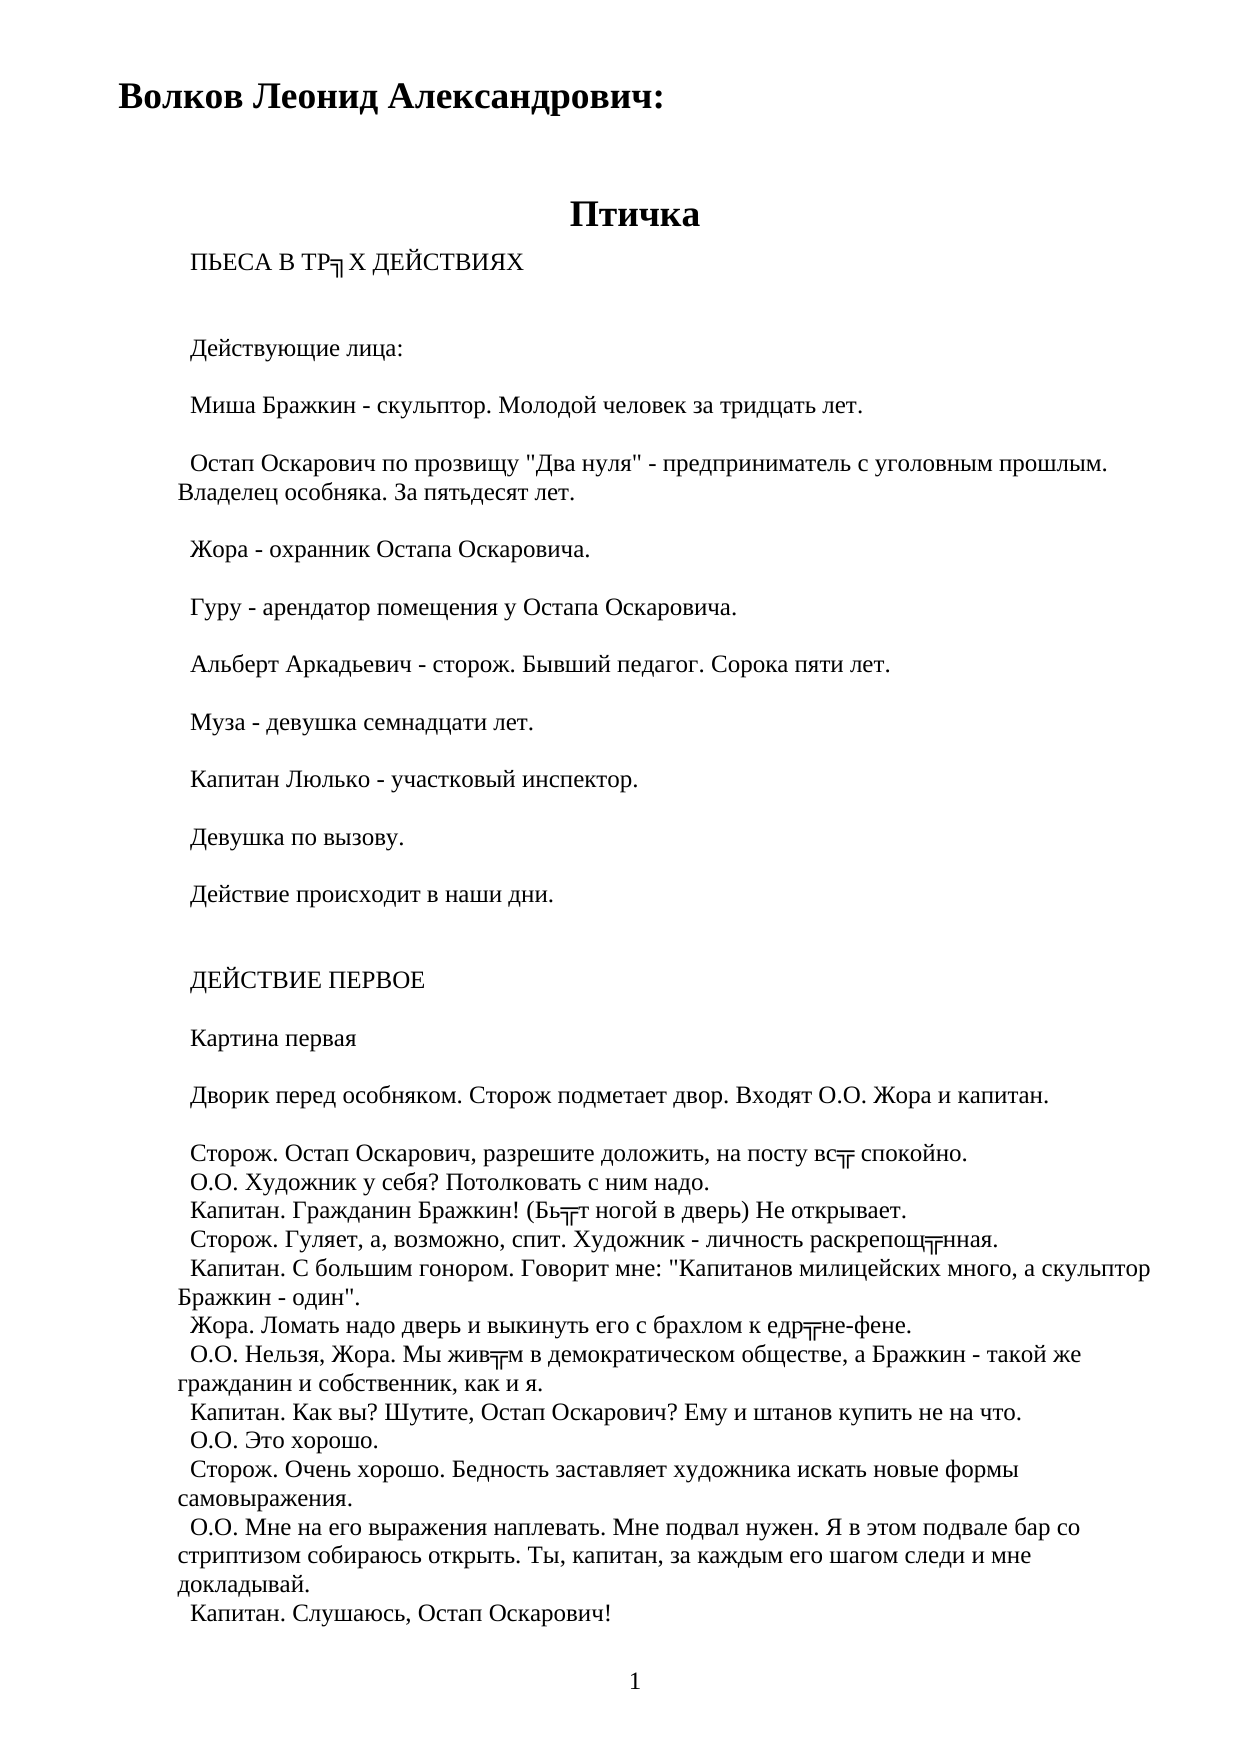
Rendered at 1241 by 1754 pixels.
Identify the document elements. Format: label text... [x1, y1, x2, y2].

text Девушка по вызову. [177, 822, 1152, 850]
text Сторож. Остап Оскарович, разрешите доложить, на посту вс╦ спокойно. [177, 1138, 1152, 1167]
text Капитан Люлько - участковый инспектор. [177, 764, 1152, 793]
text Муза - девушка семнадцати лет. [177, 707, 1152, 735]
text О.О. Нельзя, Жора. Мы жив╦м в демократическом обществе, а Бражкин - такой же гражданин и собственник, как и я. [177, 1339, 1152, 1397]
text Капитан. С большим гонором. Говорит мне: "Капитанов милицейских много, а скульптор Бражкин - один". [177, 1253, 1152, 1310]
text О.О. Мне на его выражения наплевать. Мне подвал нужен. Я в этом подвале бар со стриптизом собираюсь открыть. Ты, капитан, за каждым его шагом следи и мне докладывай. [177, 1512, 1152, 1598]
text Капитан. Как вы? Шутите, Остап Оскарович? Ему и штанов купить не на что. [177, 1397, 1152, 1425]
text Сторож. Гуляет, а, возможно, спит. Художник - личность раскрепощ╦нная. [177, 1224, 1152, 1253]
text Капитан. Гражданин Бражкин! (Бь╦т ногой в дверь) Не открывает. [177, 1195, 1152, 1224]
text Действующие лица: [177, 333, 1152, 362]
text Жора. Ломать надо дверь и выкинуть его с брахлом к едр╦не-фене. [177, 1310, 1152, 1339]
text Картина первая [177, 1023, 1152, 1052]
text Остап Оскарович по прозвищу "Два нуля" - предприниматель с уголовным прошлым. Владелец особняка. За пятьдесят лет. [177, 448, 1152, 505]
text Сторож. Очень хорошо. Бедность заставляет художника искать новые формы самовыражения. [177, 1454, 1152, 1512]
text Гуру - арендатор помещения у Остапа Оскаровича. [177, 592, 1152, 620]
text Жора - охранник Остапа Оскаровича. [177, 534, 1152, 563]
text ДЕЙСТВИЕ ПЕРВОЕ [177, 965, 1152, 994]
text ПЬЕСА В ТР╗Х ДЕЙСТВИЯХ [177, 247, 1152, 275]
text Дворик перед особняком. Сторож подметает двор. Входят О.О. Жора и капитан. [177, 1080, 1152, 1109]
subtitle Волков Леонид Александрович: [118, 74, 1152, 117]
text Альберт Аркадьевич - сторож. Бывший педагог. Сорока пяти лет. [177, 649, 1152, 678]
subtitle Птичка [118, 191, 1152, 234]
text О.О. Это хорошо. [177, 1425, 1152, 1454]
text Капитан. Слушаюсь, Остап Оскарович! [177, 1598, 1152, 1627]
text Действие происходит в наши дни. [177, 879, 1152, 908]
text О.О. Художник у себя? Потолковать с ним надо. [177, 1167, 1152, 1195]
text Миша Бражкин - скульптор. Молодой человек за тридцать лет. [177, 390, 1152, 419]
